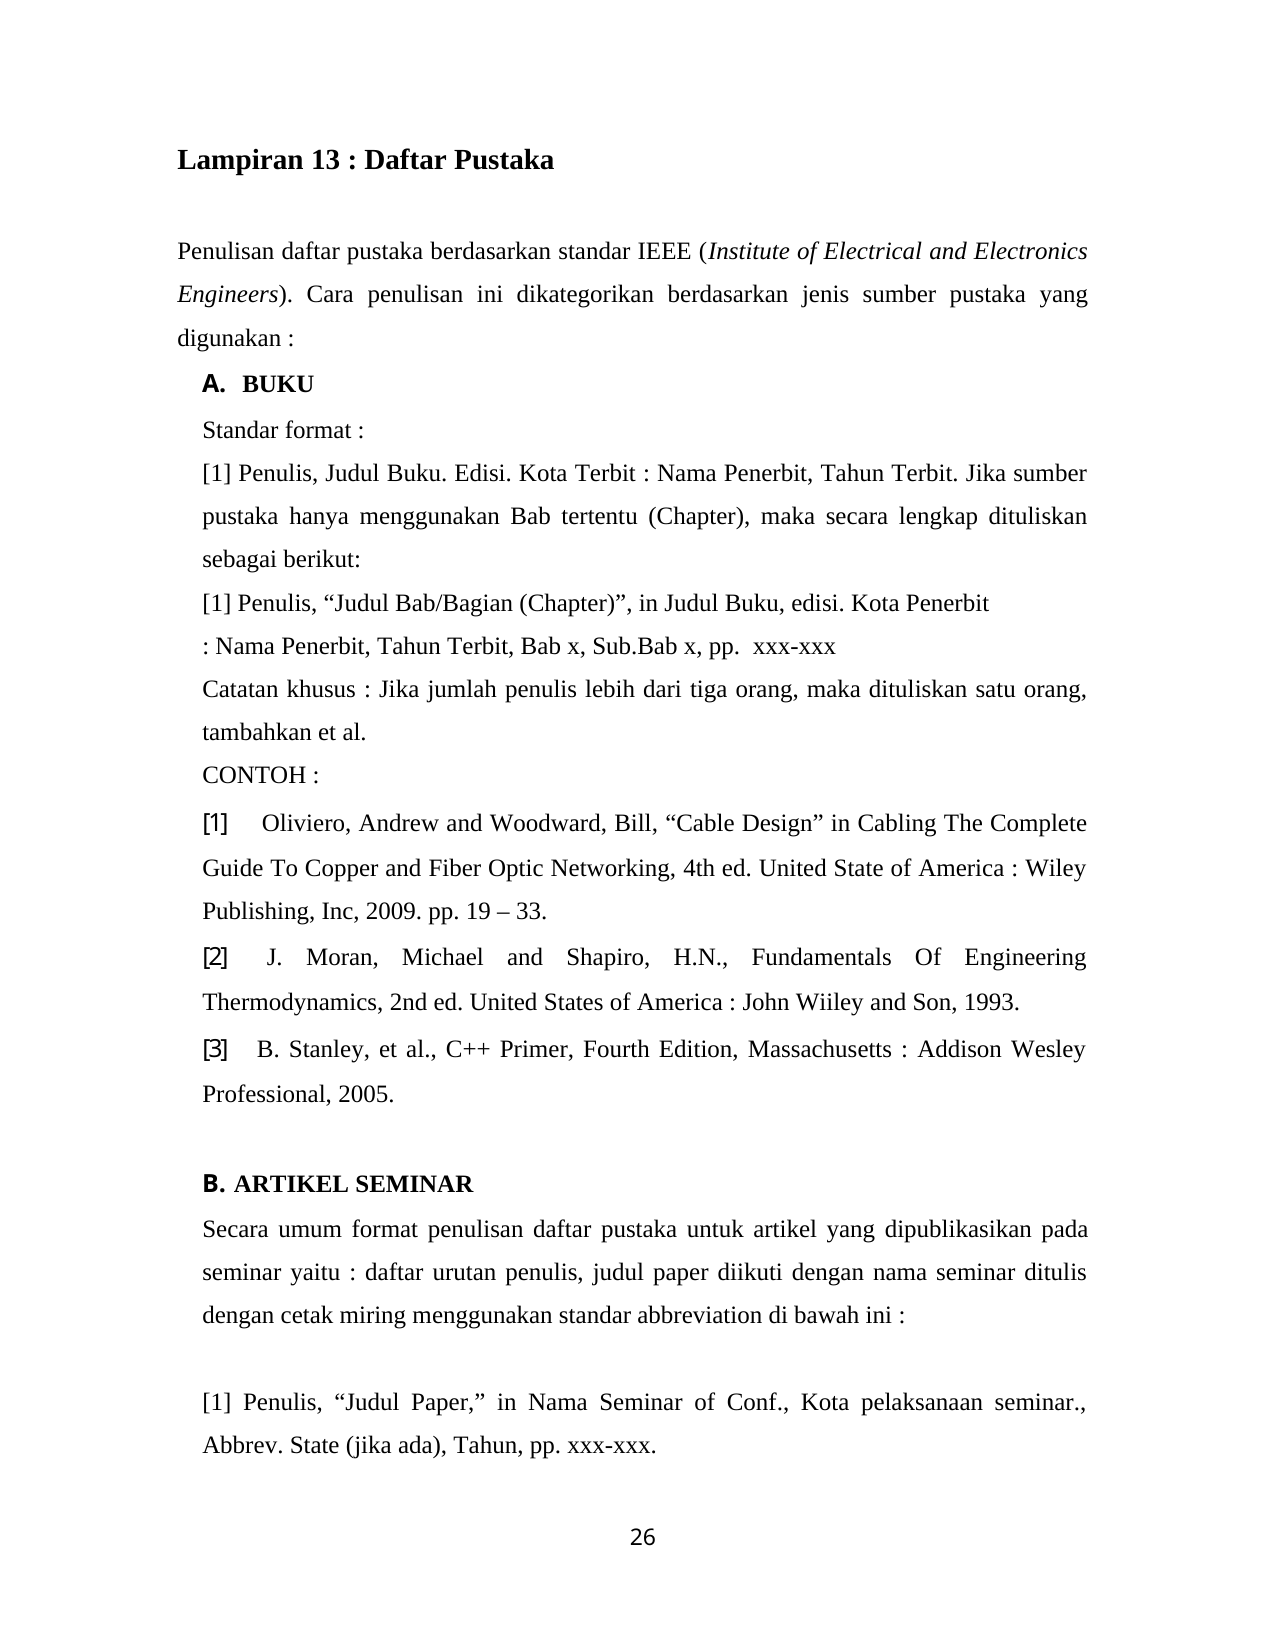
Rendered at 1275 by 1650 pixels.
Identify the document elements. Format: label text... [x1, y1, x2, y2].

list J. Moran, Michael and Shapiro, H.N., Fundamentals Of Engineering Thermodynamics, 2nd ed. United States of America : John Wiiley and Son, 1993. [202, 939, 1088, 1016]
text Penulisan daftar pustaka berdasarkan standar IEEE (Institute of Electrical and Electronics Engineers). Cara penulisan ini dikategorikan berdasarkan jenis sumber pustaka yang digunakan : [177, 236, 1088, 351]
list B. Stanley, et al., C++ Primer, Fourth Edition, Massachusetts : Addison Wesley Professional, 2005. [202, 1031, 1088, 1108]
text [1] Penulis, “Judul Paper,” in Nama Seminar of Conf., Kota pelaksanaan seminar., Abbrev. State (jika ada), Tahun, pp. xxx-xxx. [202, 1387, 1087, 1459]
subtitle Lampiran 13 : Daftar Pustaka [177, 142, 1185, 175]
text CONTOH : [202, 761, 1185, 789]
text : Nama Penerbit, Tahun Terbit, Bab x, Sub.Bab x, pp. xxx-xxx [202, 631, 1185, 660]
subtitle ARTIKEL SEMINAR [202, 1166, 1185, 1199]
text [1] Penulis, Judul Buku. Edisi. Kota Terbit : Nama Penerbit, Tahun Terbit. Jika sumber pustaka hanya menggunakan Bab tertentu (Chapter), maka secara lengkap dituliskan sebagai berikut: [202, 458, 1088, 573]
text [1] Penulis, “Judul Bab/Bagian (Chapter)”, in Judul Buku, edisi. Kota Penerbit [202, 588, 1185, 616]
text Catatan khusus : Jika jumlah penulis lebih dari tiga orang, maka dituliskan satu orang, tambahkan et al. [202, 674, 1088, 746]
text Standar format : [202, 415, 1185, 443]
text Secara umum format penulisan daftar pustaka untuk artikel yang dipublikasikan pada seminar yaitu : daftar urutan penulis, judul paper diikuti dengan nama seminar ditulis dengan cetak miring menggunakan standar abbreviation di bawah ini : [202, 1214, 1088, 1329]
subtitle BUKU [202, 366, 1185, 400]
list Oliviero, Andrew and Woodward, Bill, “Cable Design” in Cabling The Complete Guide To Copper and Fiber Optic Networking, 4th ed. United State of America : Wiley Publishing, Inc, 2009. pp. 19 – 33. [202, 804, 1088, 924]
